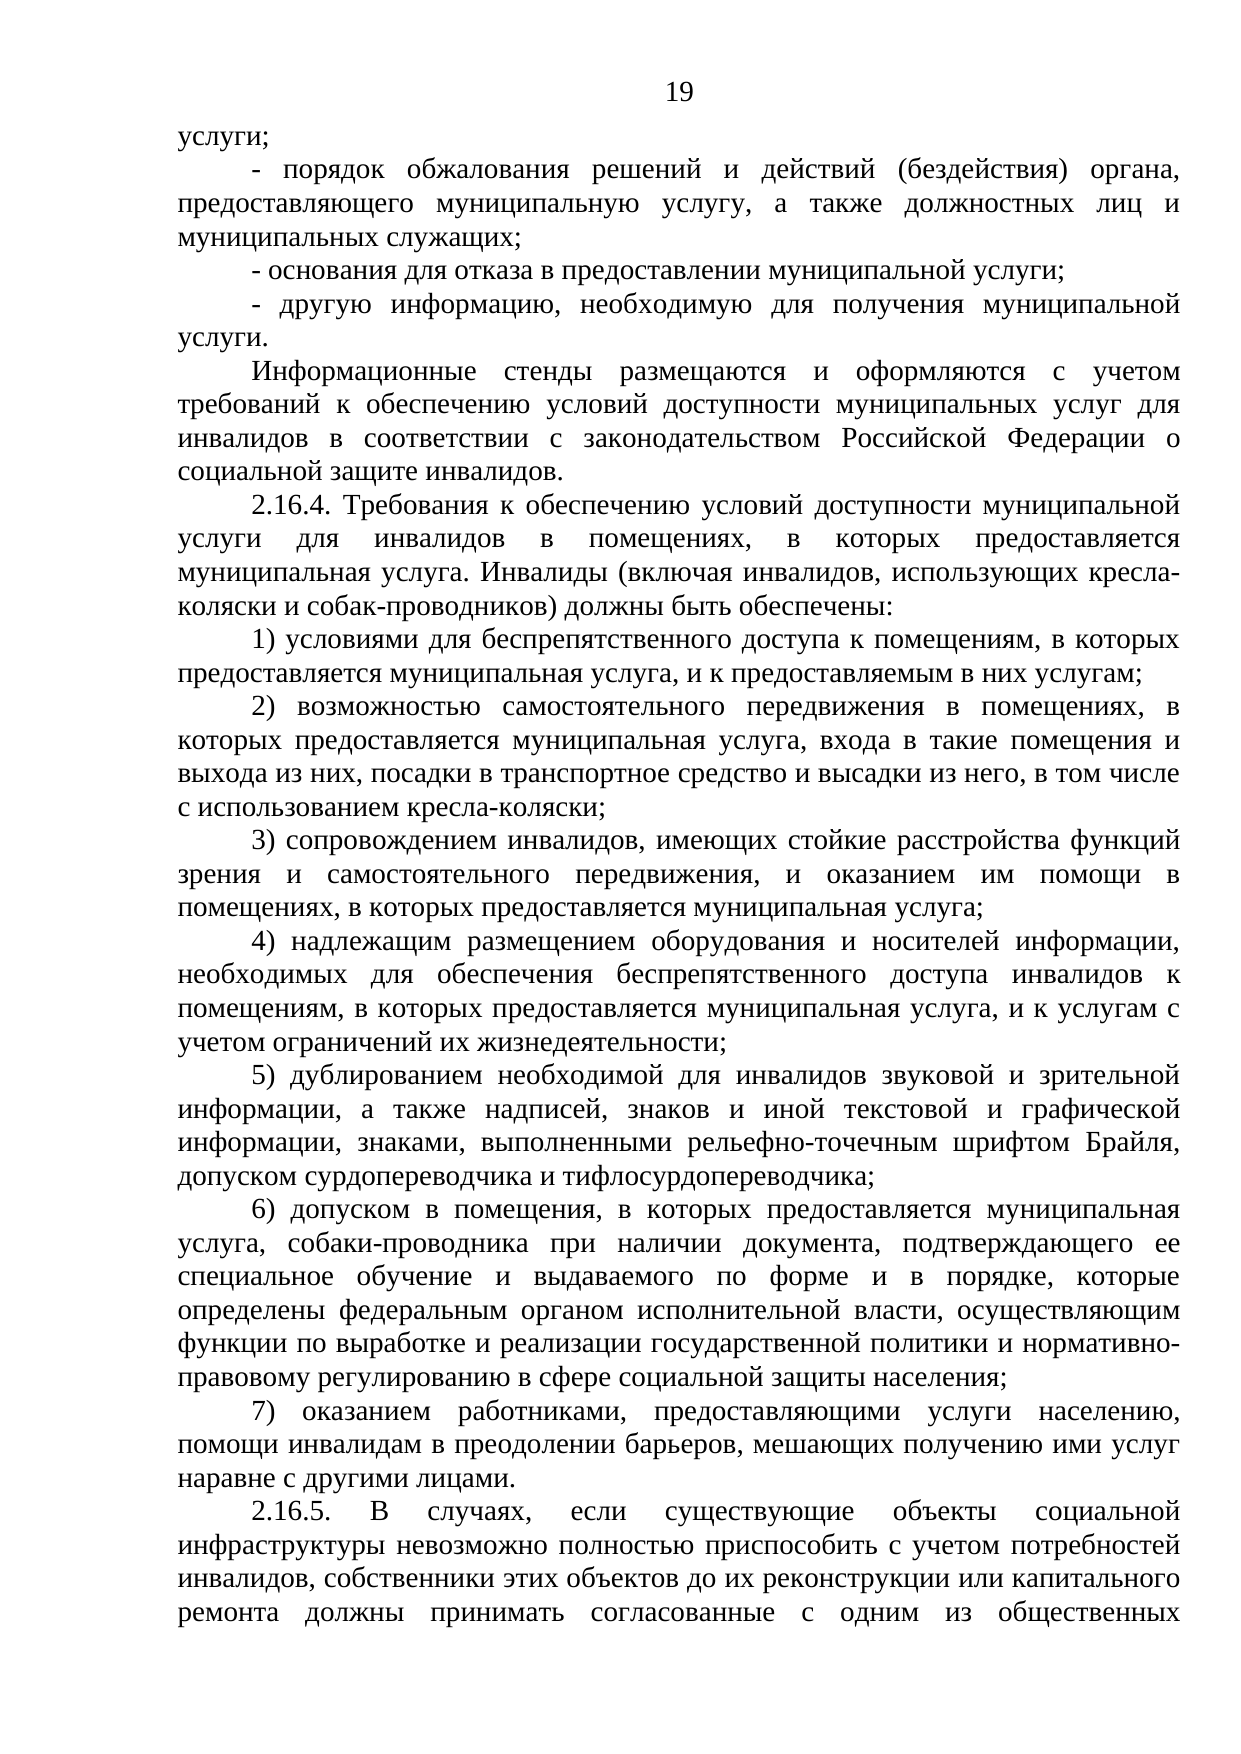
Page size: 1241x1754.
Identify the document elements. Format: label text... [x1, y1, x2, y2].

text - порядок обжалования решений и действий (бездействия) органа, предоставляющего муниципальную услугу, а также должностных лиц и муниципальных служащих; [177, 152, 1181, 252]
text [177, 118, 1181, 152]
text 5) дублированием необходимой для инвалидов звуковой и зрительной информации, а также надписей, знаков и иной текстовой и графической информации, знаками, выполненными рельефно-точечным шрифтом Брайля, допуском сурдопереводчика и тифлосурдопереводчика; [177, 1057, 1181, 1191]
text 3) сопровождением инвалидов, имеющих стойкие расстройства функций зрения и самостоятельного передвижения, и оказанием им помощи в помещениях, в которых предоставляется муниципальная услуга; [177, 822, 1181, 923]
text - другую информацию, необходимую для получения муниципальной услуги. [177, 286, 1181, 353]
text 4) надлежащим размещением оборудования и носителей информации, необходимых для обеспечения беспрепятственного доступа инвалидов к помещениям, в которых предоставляется муниципальная услуга, и к услугам с учетом ограничений их жизнедеятельности; [177, 923, 1181, 1057]
text 1) условиями для беспрепятственного доступа к помещениям, в которых предоставляется муниципальная услуга, и к предоставляемым в них услугам; [177, 621, 1181, 688]
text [177, 1493, 1181, 1627]
text Информационные стенды размещаются и оформляются с учетом требований к обеспечению условий доступности муниципальных услуг для инвалидов в соответствии с законодательством Российской Федерации о социальной защите инвалидов. [177, 353, 1181, 487]
text 7) оказанием работниками, предоставляющими услуги населению, помощи инвалидам в преодолении барьеров, мешающих получению ими услуг наравне с другими лицами. [177, 1393, 1181, 1493]
text - основания для отказа в предоставлении муниципальной услуги; [177, 252, 1181, 286]
text 2.16.4. Требования к обеспечению условий доступности муниципальной услуги для инвалидов в помещениях, в которых предоставляется муниципальная услуга. Инвалиды (включая инвалидов, использующих кресла-коляски и собак-проводников) должны быть обеспечены: [177, 487, 1181, 621]
text 6) допуском в помещения, в которых предоставляется муниципальная услуга, собаки-проводника при наличии документа, подтверждающего ее специальное обучение и выдаваемого по форме и в порядке, которые определены федеральным органом исполнительной власти, осуществляющим функции по выработке и реализации государственной политики и нормативно-правовому регулированию в сфере социальной защиты населения; [177, 1191, 1181, 1393]
text 2) возможностью самостоятельного передвижения в помещениях, в которых предоставляется муниципальная услуга, входа в такие помещения и выхода из них, посадки в транспортное средство и высадки из него, в том числе с использованием кресла-коляски; [177, 688, 1181, 822]
